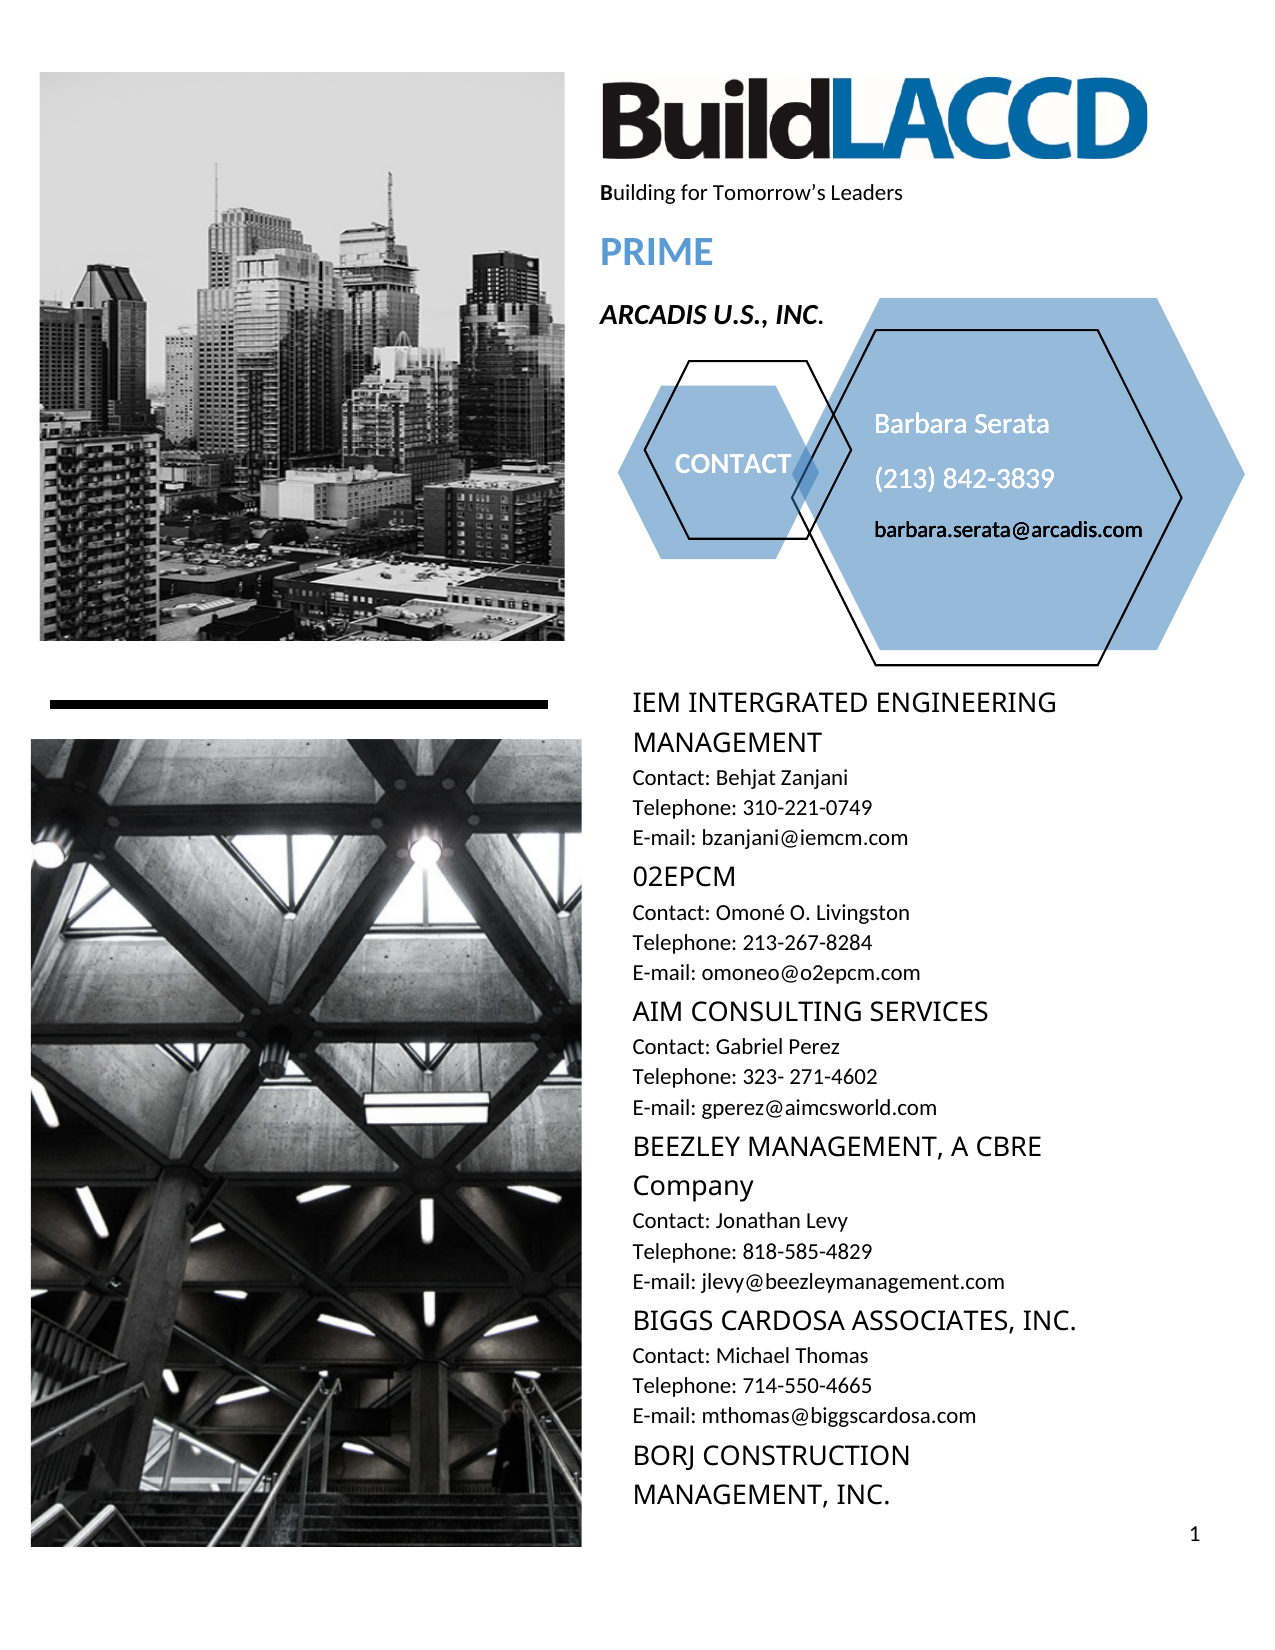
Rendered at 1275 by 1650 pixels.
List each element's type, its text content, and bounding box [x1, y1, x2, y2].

picture [39, 72, 565, 641]
text ARCADIS U.S., INC. [525, 296, 1200, 332]
text CONTACT [675, 445, 1200, 481]
picture [30, 739, 582, 1547]
text PRIME [525, 225, 1200, 276]
picture [602, 77, 1148, 159]
text Building for Tomorrow’s Leaders [525, 178, 1200, 206]
